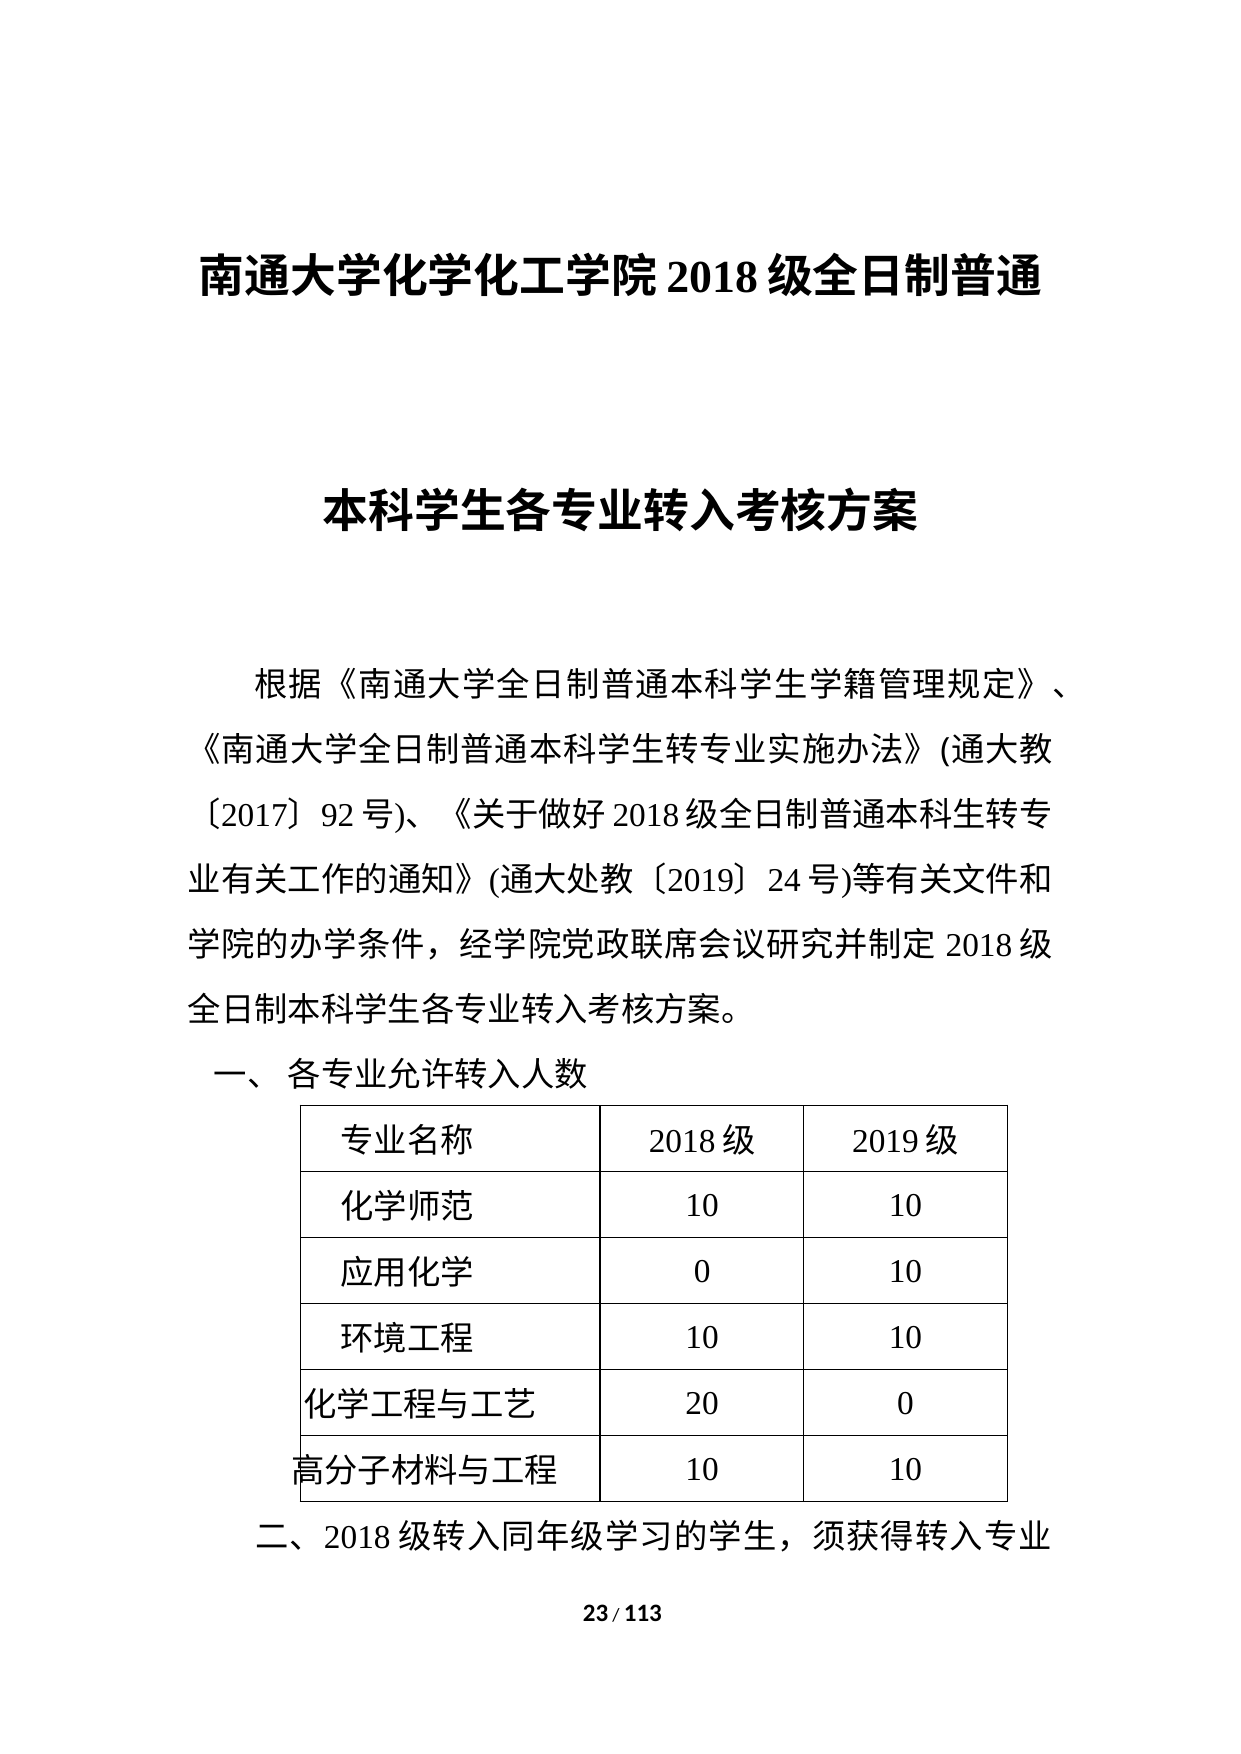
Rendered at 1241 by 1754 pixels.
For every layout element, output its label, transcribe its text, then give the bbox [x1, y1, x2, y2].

table_cell 20 [601, 1370, 803, 1435]
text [187, 1502, 1053, 1567]
table_cell 10 [601, 1304, 803, 1369]
table_cell 10 [601, 1172, 803, 1237]
table_header 2018级 [601, 1106, 803, 1171]
table_cell 10 [804, 1172, 1007, 1237]
table_cell 环境工程 [301, 1304, 599, 1369]
table_cell 10 [804, 1238, 1007, 1303]
table_cell 10 [804, 1304, 1007, 1369]
table_cell 10 [601, 1436, 803, 1501]
table_header 专业名称 [301, 1106, 599, 1171]
table_header 2019级 [804, 1106, 1007, 1171]
table_cell 应用化学 [301, 1238, 599, 1303]
subtitle 南通大学化学化工学院2018级全日制普通本科学生各专业转入考核方案 [187, 223, 1053, 556]
table_cell 10 [804, 1436, 1007, 1501]
table_cell 0 [804, 1370, 1007, 1435]
table_cell 化学工程与工艺 [301, 1370, 599, 1435]
table_cell 化学师范 [301, 1172, 599, 1237]
text 根据《南通大学全日制普通本科学生学籍管理规定》、《南通大学全日制普通本科学生转专业实施办法》(通大教〔2017〕92号)、《关于做好2018级全日制普通本科生转专业有关工作的通知》(通大处教〔2019〕24号)等有关文件和学院的办学条件，经学院党政联席会议研究并制定2018级全日制本科学生各专业转入考核方案。 [187, 649, 1053, 1039]
table_cell 高分子材料与工程 [301, 1436, 599, 1501]
table_cell 0 [601, 1238, 803, 1303]
text 一、 各专业允许转入人数 [187, 1039, 1053, 1104]
